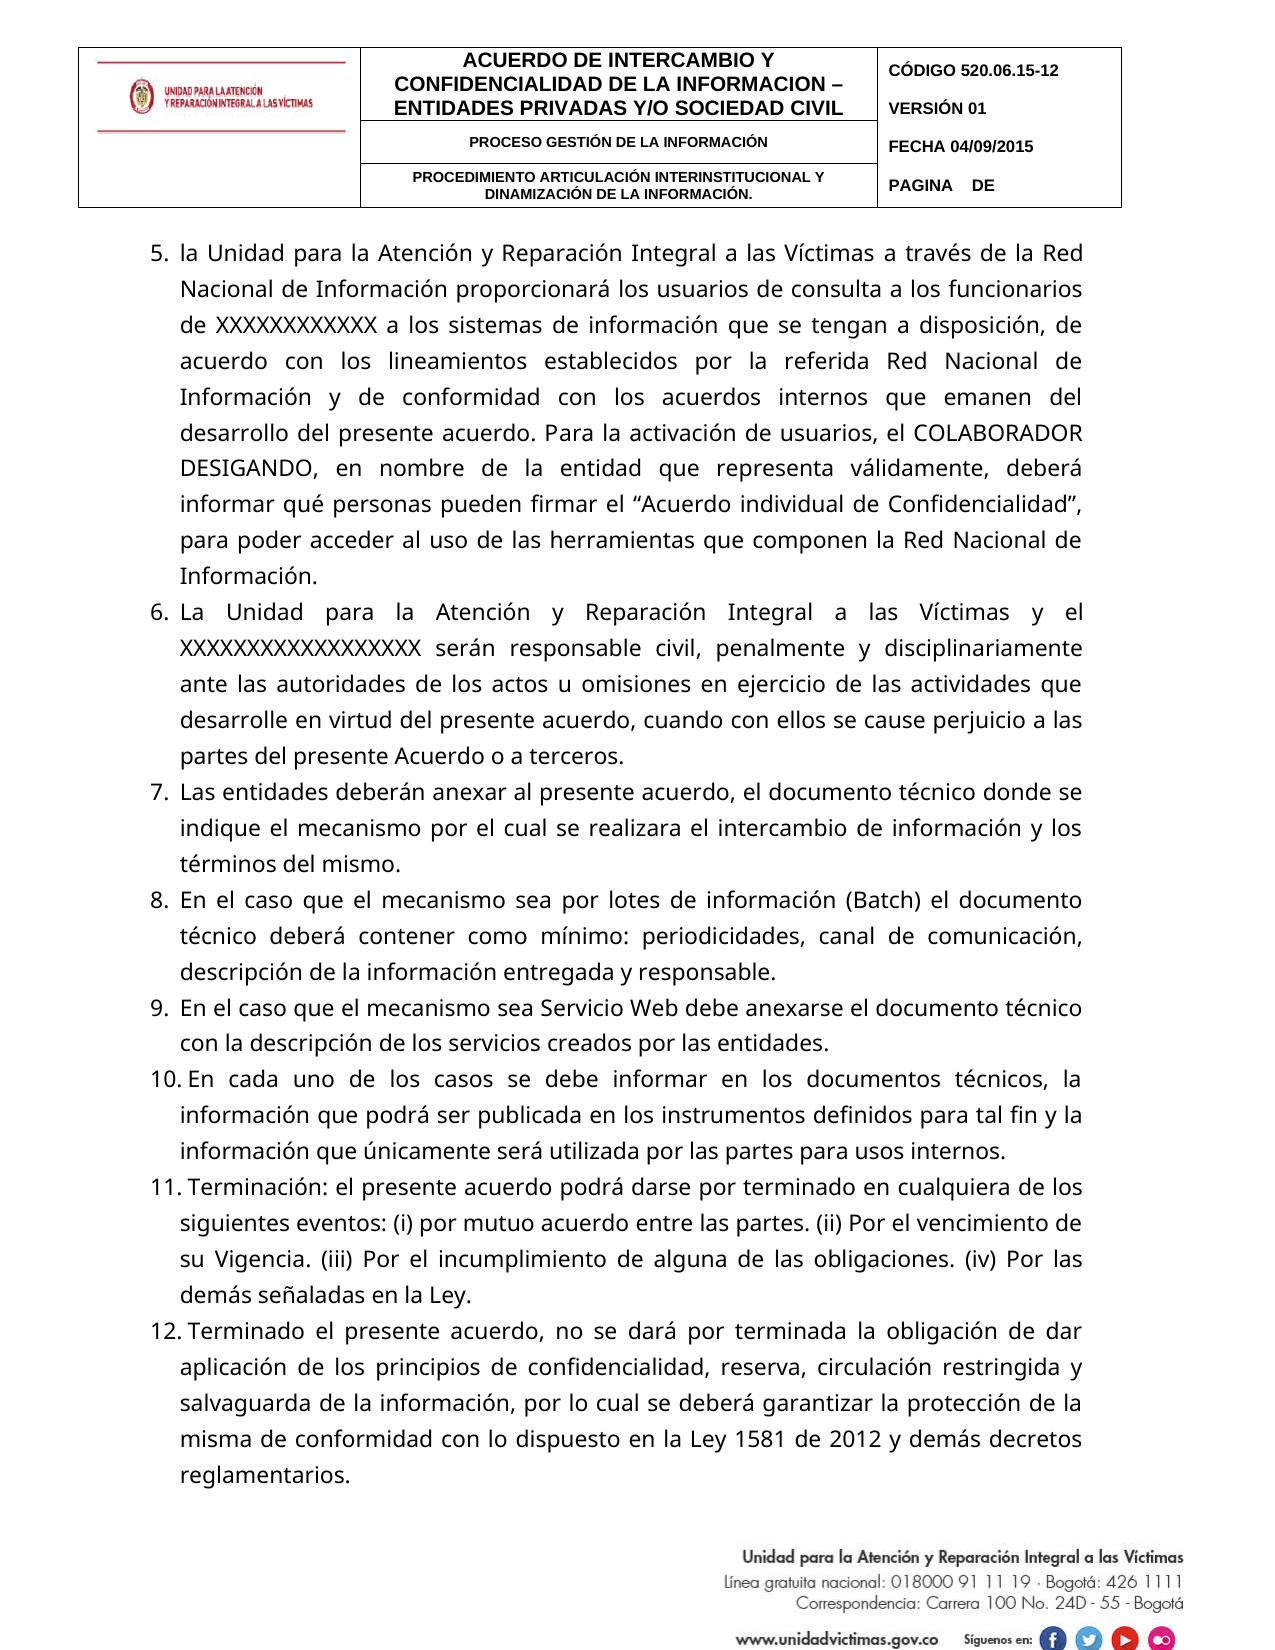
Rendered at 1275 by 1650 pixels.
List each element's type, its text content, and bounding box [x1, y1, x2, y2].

list En el caso que el mecanismo sea Servicio Web debe anexarse el documento técnico con la descripción de los servicios creados por las entidades. [150, 991, 1084, 1059]
list la Unidad para la Atención y Reparación Integral a las Víctimas a través de la Red Nacional de Información proporcionará los usuarios de consulta a los funcionarios de XXXXXXXXXXXX a los sistemas de información que se tengan a disposición, de acuerdo con los lineamientos establecidos por la referida Red Nacional de Información y de conformidad con los acuerdos internos que emanen del desarrollo del presente acuerdo. Para la activación de usuarios, el COLABORADOR DESIGANDO, en nombre de la entidad que representa válidamente, deberá informar qué personas pueden firmar el “Acuerdo individual de Confidencialidad”, para poder acceder al uso de las herramientas que componen la Red Nacional de Información. [150, 237, 1084, 591]
list Las entidades deberán anexar al presente acuerdo, el documento técnico donde se indique el mecanismo por el cual se realizara el intercambio de información y los términos del mismo. [150, 776, 1084, 879]
list La Unidad para la Atención y Reparación Integral a las Víctimas y el XXXXXXXXXXXXXXXXXX serán responsable civil, penalmente y disciplinariamente ante las autoridades de los actos u omisiones en ejercicio de las actividades que desarrolle en virtud del presente acuerdo, cuando con ellos se cause perjuicio a las partes del presente Acuerdo o a terceros. [150, 596, 1084, 771]
list Terminación: el presente acuerdo podrá darse por terminado en cualquiera de los siguientes eventos: (i) por mutuo acuerdo entre las partes. (ii) Por el vencimiento de su Vigencia. (iii) Por el incumplimiento de alguna de las obligaciones. (iv) Por las demás señaladas en la Ley. [150, 1171, 1084, 1310]
picture [89, 48, 350, 146]
picture [0, 1514, 1259, 1650]
list Terminado el presente acuerdo, no se dará por terminada la obligación de dar aplicación de los principios de confidencialidad, reserva, circulación restringida y salvaguarda de la información, por lo cual se deberá garantizar la protección de la misma de conformidad con lo dispuesto en la Ley 1581 de 2012 y demás decretos reglamentarios. [150, 1315, 1084, 1490]
list En el caso que el mecanismo sea por lotes de información (Batch) el documento técnico deberá contener como mínimo: periodicidades, canal de comunicación, descripción de la información entregada y responsable. [150, 884, 1084, 987]
list En cada uno de los casos se debe informar en los documentos técnicos, la información que podrá ser publicada en los instrumentos definidos para tal fin y la información que únicamente será utilizada por las partes para usos internos. [150, 1063, 1084, 1166]
